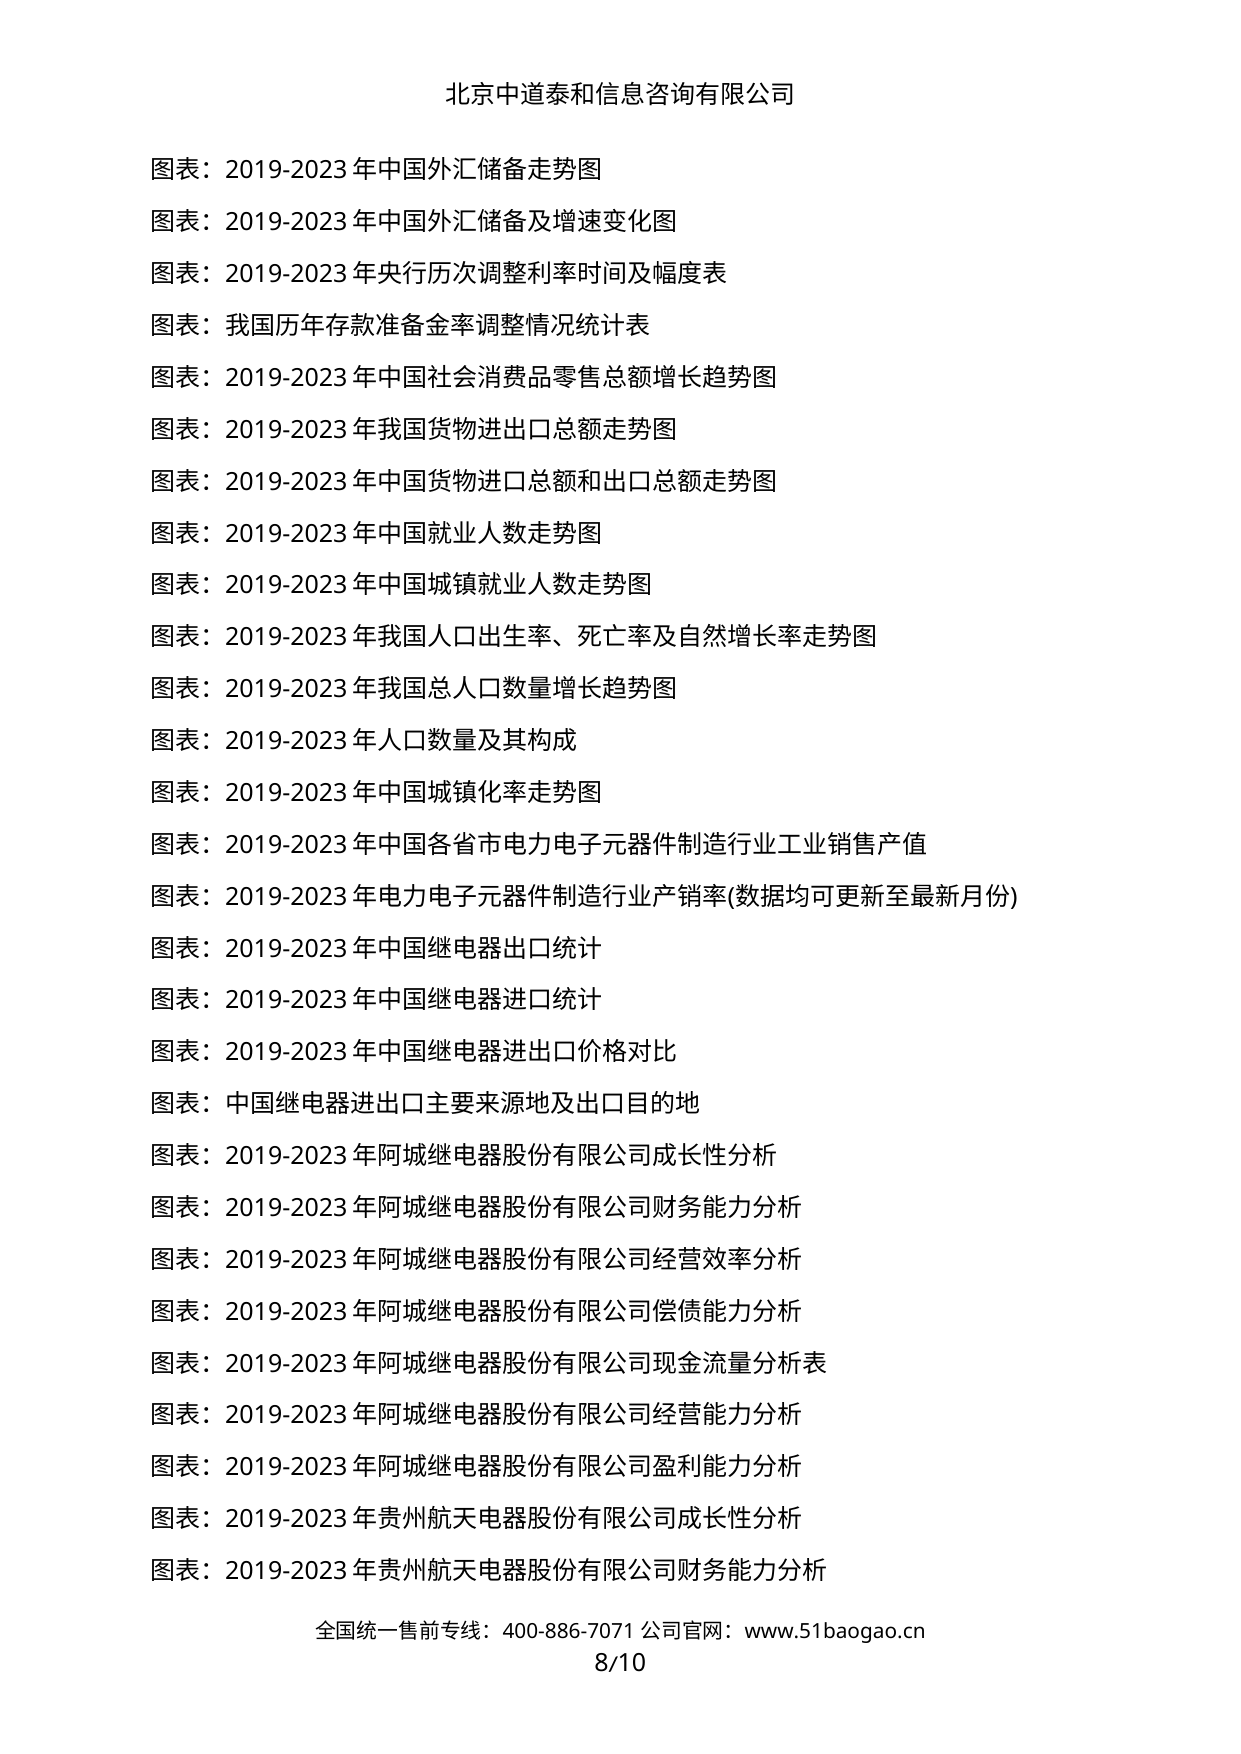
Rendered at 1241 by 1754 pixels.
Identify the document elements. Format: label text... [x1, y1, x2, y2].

text 图表：我国历年存款准备金率调整情况统计表 [150, 306, 1090, 342]
text 图表：2019-2023年阿城继电器股份有限公司现金流量分析表 [150, 1343, 1090, 1379]
text 图表：2019-2023年中国就业人数走势图 [150, 513, 1090, 549]
text 图表：2019-2023年阿城继电器股份有限公司经营能力分析 [150, 1395, 1090, 1431]
text 图表：2019-2023年中国各省市电力电子元器件制造行业工业销售产值 [150, 824, 1090, 861]
text 图表：2019-2023年中国城镇化率走势图 [150, 772, 1090, 809]
text 图表：2019-2023年阿城继电器股份有限公司盈利能力分析 [150, 1447, 1090, 1483]
text 图表：2019-2023年贵州航天电器股份有限公司财务能力分析 [150, 1551, 1090, 1587]
text 图表：2019-2023年我国总人口数量增长趋势图 [150, 669, 1090, 705]
text 图表：2019-2023年我国人口出生率、死亡率及自然增长率走势图 [150, 617, 1090, 653]
text 图表：2019-2023年中国继电器进出口价格对比 [150, 1032, 1090, 1068]
text 图表：2019-2023年央行历次调整利率时间及幅度表 [150, 254, 1090, 290]
text 图表：2019-2023年中国外汇储备及增速变化图 [150, 202, 1090, 238]
text 图表：2019-2023年阿城继电器股份有限公司偿债能力分析 [150, 1291, 1090, 1327]
text 图表：2019-2023年中国继电器进口统计 [150, 980, 1090, 1016]
text 图表：2019-2023年中国外汇储备走势图 [150, 150, 1090, 186]
text 图表：2019-2023年中国继电器出口统计 [150, 928, 1090, 964]
text 图表：2019-2023年电力电子元器件制造行业产销率(数据均可更新至最新月份) [150, 876, 1090, 912]
text 图表：2019-2023年我国货物进出口总额走势图 [150, 409, 1090, 446]
text 图表：2019-2023年中国社会消费品零售总额增长趋势图 [150, 357, 1090, 394]
text 图表：中国继电器进出口主要来源地及出口目的地 [150, 1084, 1090, 1120]
text 图表：2019-2023年阿城继电器股份有限公司经营效率分析 [150, 1239, 1090, 1276]
text 图表：2019-2023年阿城继电器股份有限公司财务能力分析 [150, 1187, 1090, 1224]
text 图表：2019-2023年人口数量及其构成 [150, 721, 1090, 757]
text 图表：2019-2023年阿城继电器股份有限公司成长性分析 [150, 1136, 1090, 1172]
text 图表：2019-2023年贵州航天电器股份有限公司成长性分析 [150, 1499, 1090, 1535]
text 图表：2019-2023年中国城镇就业人数走势图 [150, 565, 1090, 601]
text 图表：2019-2023年中国货物进口总额和出口总额走势图 [150, 461, 1090, 497]
